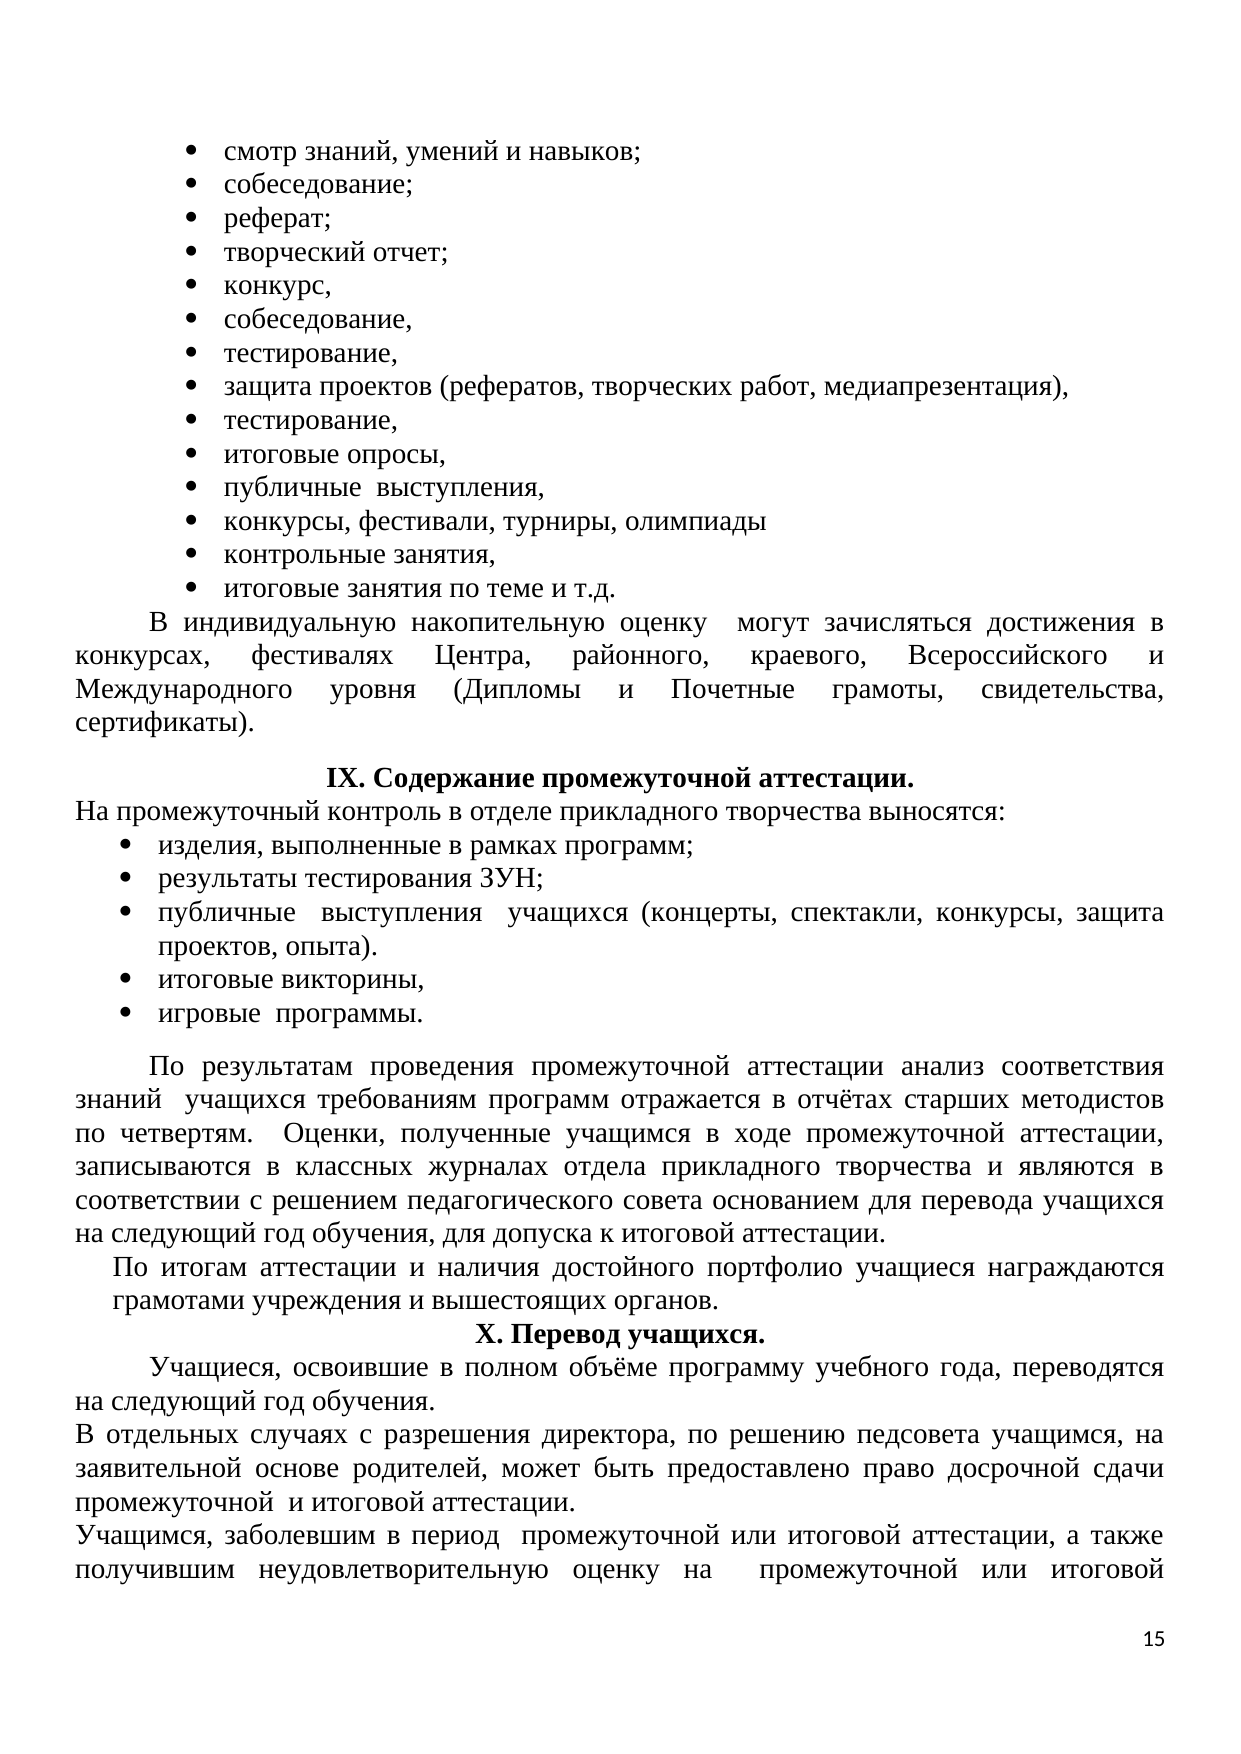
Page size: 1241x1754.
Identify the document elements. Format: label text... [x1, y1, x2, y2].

list реферат; [186, 200, 1165, 234]
text На промежуточный контроль в отделе прикладного творчества выносятся: [75, 793, 1165, 827]
list творческий отчет; [186, 234, 1165, 267]
list тестирование, [186, 402, 1165, 436]
list конкурсы, фестивали, турниры, олимпиады [186, 503, 1165, 537]
text В отдельных случаях с разрешения директора, по решению педсовета учащимся, на заявительной основе родителей, может быть предоставлено право досрочной сдачи промежуточной и итоговой аттестации. [75, 1417, 1165, 1517]
list итоговые занятия по теме и т.д. [186, 570, 1165, 604]
list результаты тестирования ЗУН; [120, 860, 1165, 894]
list итоговые викторины, [120, 961, 1165, 995]
list итоговые опросы, [186, 436, 1165, 469]
list защита проектов (рефератов, творческих работ, медиапрезентация), [186, 368, 1165, 402]
list публичные выступления, [186, 469, 1165, 503]
list контрольные занятия, [186, 537, 1165, 570]
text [75, 1517, 1165, 1584]
text X. Перевод учащихся. [75, 1316, 1165, 1349]
list публичные выступления учащихся (концерты, спектакли, конкурсы, защита проектов, опыта). [120, 894, 1165, 961]
list игровые программы. [120, 995, 1165, 1028]
list изделия, выполненные в рамках программ; [120, 827, 1165, 860]
text По итогам аттестации и наличия достойного портфолио учащиеся награждаются грамотами учреждения и вышестоящих органов. [112, 1249, 1165, 1316]
text Учащиеся, освоившие в полном объёме программу учебного года, переводятся на следующий год обучения. [75, 1349, 1165, 1417]
list собеседование, [186, 301, 1165, 335]
list конкурс, [186, 267, 1165, 301]
text В индивидуальную накопительную оценку могут зачисляться достижения в конкурсах, фестивалях Центра, районного, краевого, Всероссийского и Международного уровня (Дипломы и Почетные грамоты, свидетельства, сертификаты). [75, 604, 1165, 738]
text По результатам проведения промежуточной аттестации анализ соответствия знаний учащихся требованиям программ отражается в отчётах старших методистов по четвертям. Оценки, полученные учащимся в ходе промежуточной аттестации, записываются в классных журналах отдела прикладного творчества и являются в соответствии с решением педагогического совета основанием для перевода учащихся на следующий год обучения, для допуска к итоговой аттестации. [75, 1048, 1165, 1249]
list тестирование, [186, 335, 1165, 368]
list смотр знаний, умений и навыков; [186, 133, 1165, 167]
list собеседование; [186, 167, 1165, 200]
text IX. Содержание промежуточной аттестации. [75, 760, 1165, 793]
